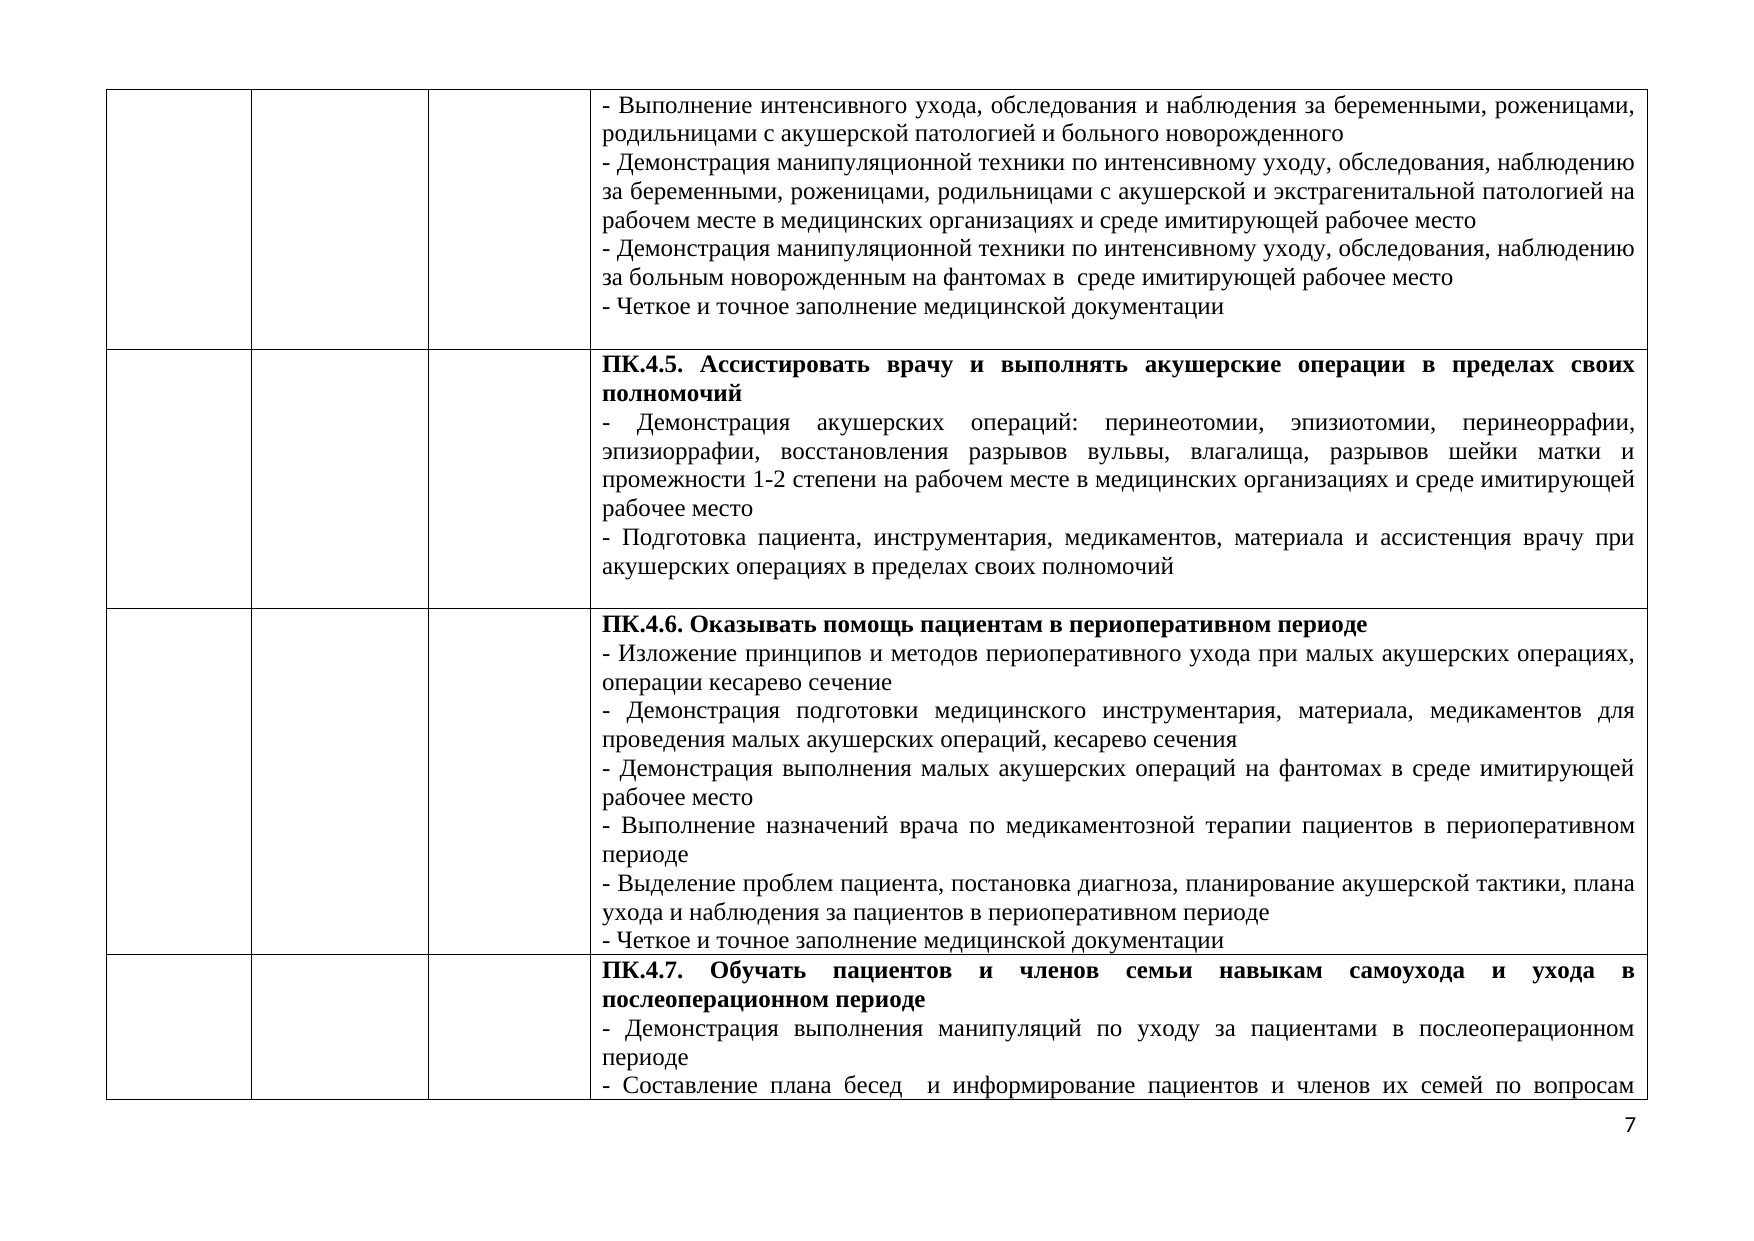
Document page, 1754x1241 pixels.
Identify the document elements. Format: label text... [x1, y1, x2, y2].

table_cell ПК.4.5. Ассистировать врачу и выполнять акушерские операции в пределах своих полномочий - Демонстрация акушерских операций: перинеотомии, эпизиотомии, перинеоррафии, эпизиоррафии, восстановления разрывов вульвы, влагалища, разрывов шейки матки и промежности 1-2 степени на рабочем месте в медицинских организациях и среде имитирующей рабочее место - Подготовка пациента, инструментария, медикаментов, материала и ассистенция врачу при акушерских операциях в пределах своих полномочий [591, 350, 1647, 608]
table_cell [107, 350, 251, 608]
table_cell [107, 90, 251, 348]
table_cell [429, 609, 590, 954]
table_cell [591, 955, 1647, 1099]
table_cell [252, 350, 428, 608]
table_cell [252, 90, 428, 348]
table_cell [429, 350, 590, 608]
table_cell [429, 955, 590, 1099]
table_cell [107, 955, 251, 1099]
table_cell [252, 955, 428, 1099]
table_cell [429, 90, 590, 348]
table_cell ПК.4.6. Оказывать помощь пациентам в периоперативном периоде - Изложение принципов и методов периоперативного ухода при малых акушерских операциях, операции кесарево сечение - Демонстрация подготовки медицинского инструментария, материала, медикаментов для проведения малых акушерских операций, кесарево сечения - Демонстрация выполнения малых акушерских операций на фантомах в среде имитирующей рабочее место - Выполнение назначений врача по медикаментозной терапии пациентов в периоперативном периоде - Выделение проблем пациента, постановка диагноза, планирование акушерской тактики, плана ухода и наблюдения за пациентов в периоперативном периоде - Четкое и точное заполнение медицинской документации [591, 609, 1647, 954]
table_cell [591, 90, 1647, 348]
table_cell [252, 609, 428, 954]
table_cell [107, 609, 251, 954]
